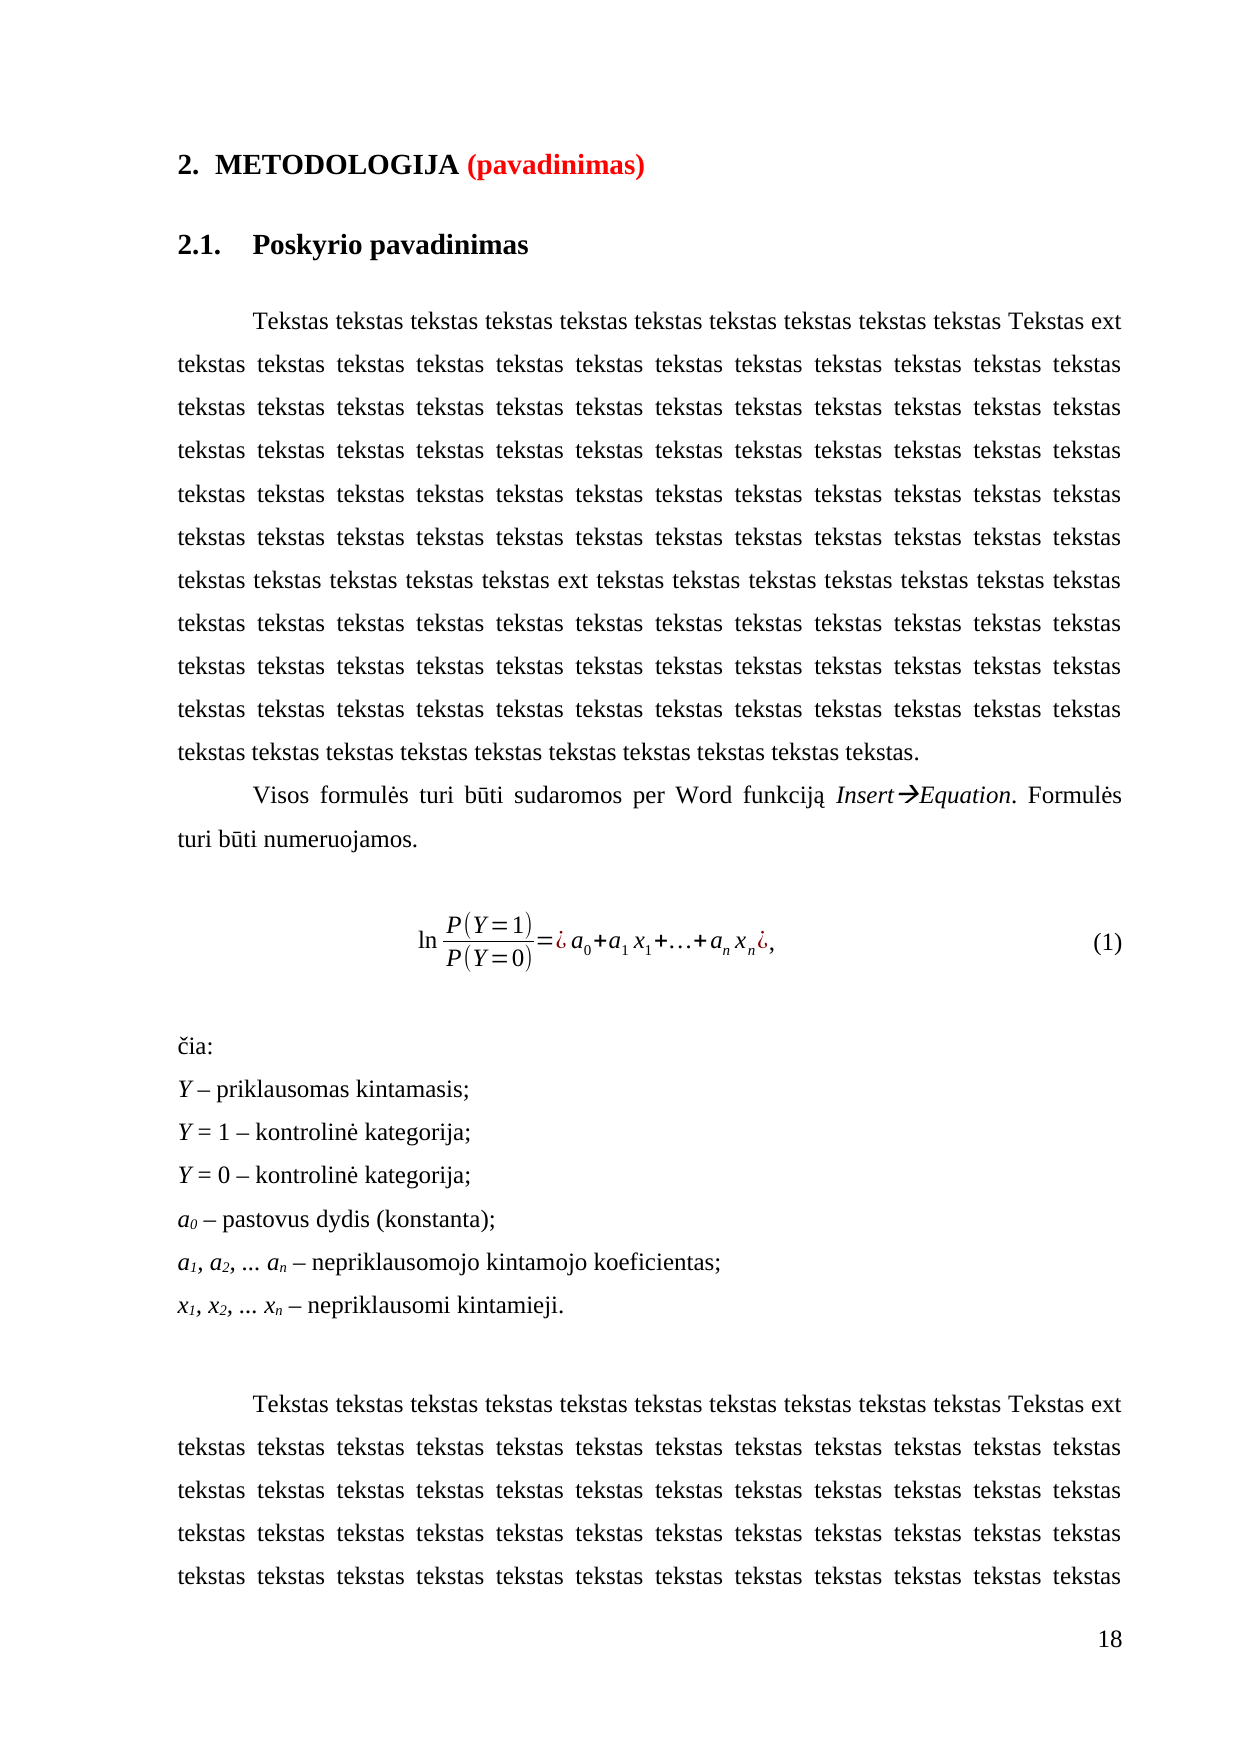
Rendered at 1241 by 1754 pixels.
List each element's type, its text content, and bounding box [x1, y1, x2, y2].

text , (1) [177, 910, 1122, 974]
text Visos formulės turi būti sudaromos per Word funkciją InsertEquation. Formulės turi būti numeruojamos. [177, 781, 1122, 852]
subtitle METODOLOGIJA (pavadinimas) [177, 147, 1122, 181]
text Y = 1 – kontrolinė kategorija; [177, 1117, 1122, 1146]
text Y = 0 – kontrolinė kategorija; [177, 1161, 1122, 1189]
text a1, a2, ... an – nepriklausomojo kintamojo koeficientas; [177, 1247, 1122, 1276]
text čia: [177, 1031, 1122, 1060]
text a0 – pastovus dydis (konstanta); [177, 1204, 1122, 1232]
text x1, x2, ... xn – nepriklausomi kintamieji. [177, 1290, 1122, 1319]
text Tekstas tekstas tekstas tekstas tekstas tekstas tekstas tekstas tekstas tekstas Tekstas ext tekstas tekstas tekstas tekstas tekstas tekstas tekstas tekstas tekstas tekstas tekstas tekstas tekstas tekstas tekstas tekstas tekstas tekstas tekstas tekstas tekstas tekstas tekstas tekstas tekstas tekstas tekstas tekstas tekstas tekstas tekstas tekstas tekstas tekstas tekstas tekstas tekstas tekstas tekstas tekstas tekstas tekstas tekstas tekstas tekstas tekstas tekstas tekstas tekstas tekstas tekstas tekstas tekstas tekstas tekstas tekstas tekstas tekstas tekstas tekstas tekstas tekstas tekstas tekstas tekstas ext tekstas tekstas tekstas tekstas tekstas tekstas tekstas tekstas tekstas tekstas tekstas tekstas tekstas tekstas tekstas tekstas tekstas tekstas tekstas tekstas tekstas tekstas tekstas tekstas tekstas tekstas tekstas tekstas tekstas tekstas tekstas tekstas tekstas tekstas tekstas tekstas tekstas tekstas tekstas tekstas tekstas tekstas tekstas tekstas tekstas tekstas tekstas tekstas tekstas tekstas tekstas tekstas tekstas. [177, 306, 1122, 766]
subtitle Poskyrio pavadinimas [177, 227, 1122, 260]
text Y – priklausomas kintamasis; [177, 1074, 1122, 1103]
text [177, 1389, 1122, 1590]
